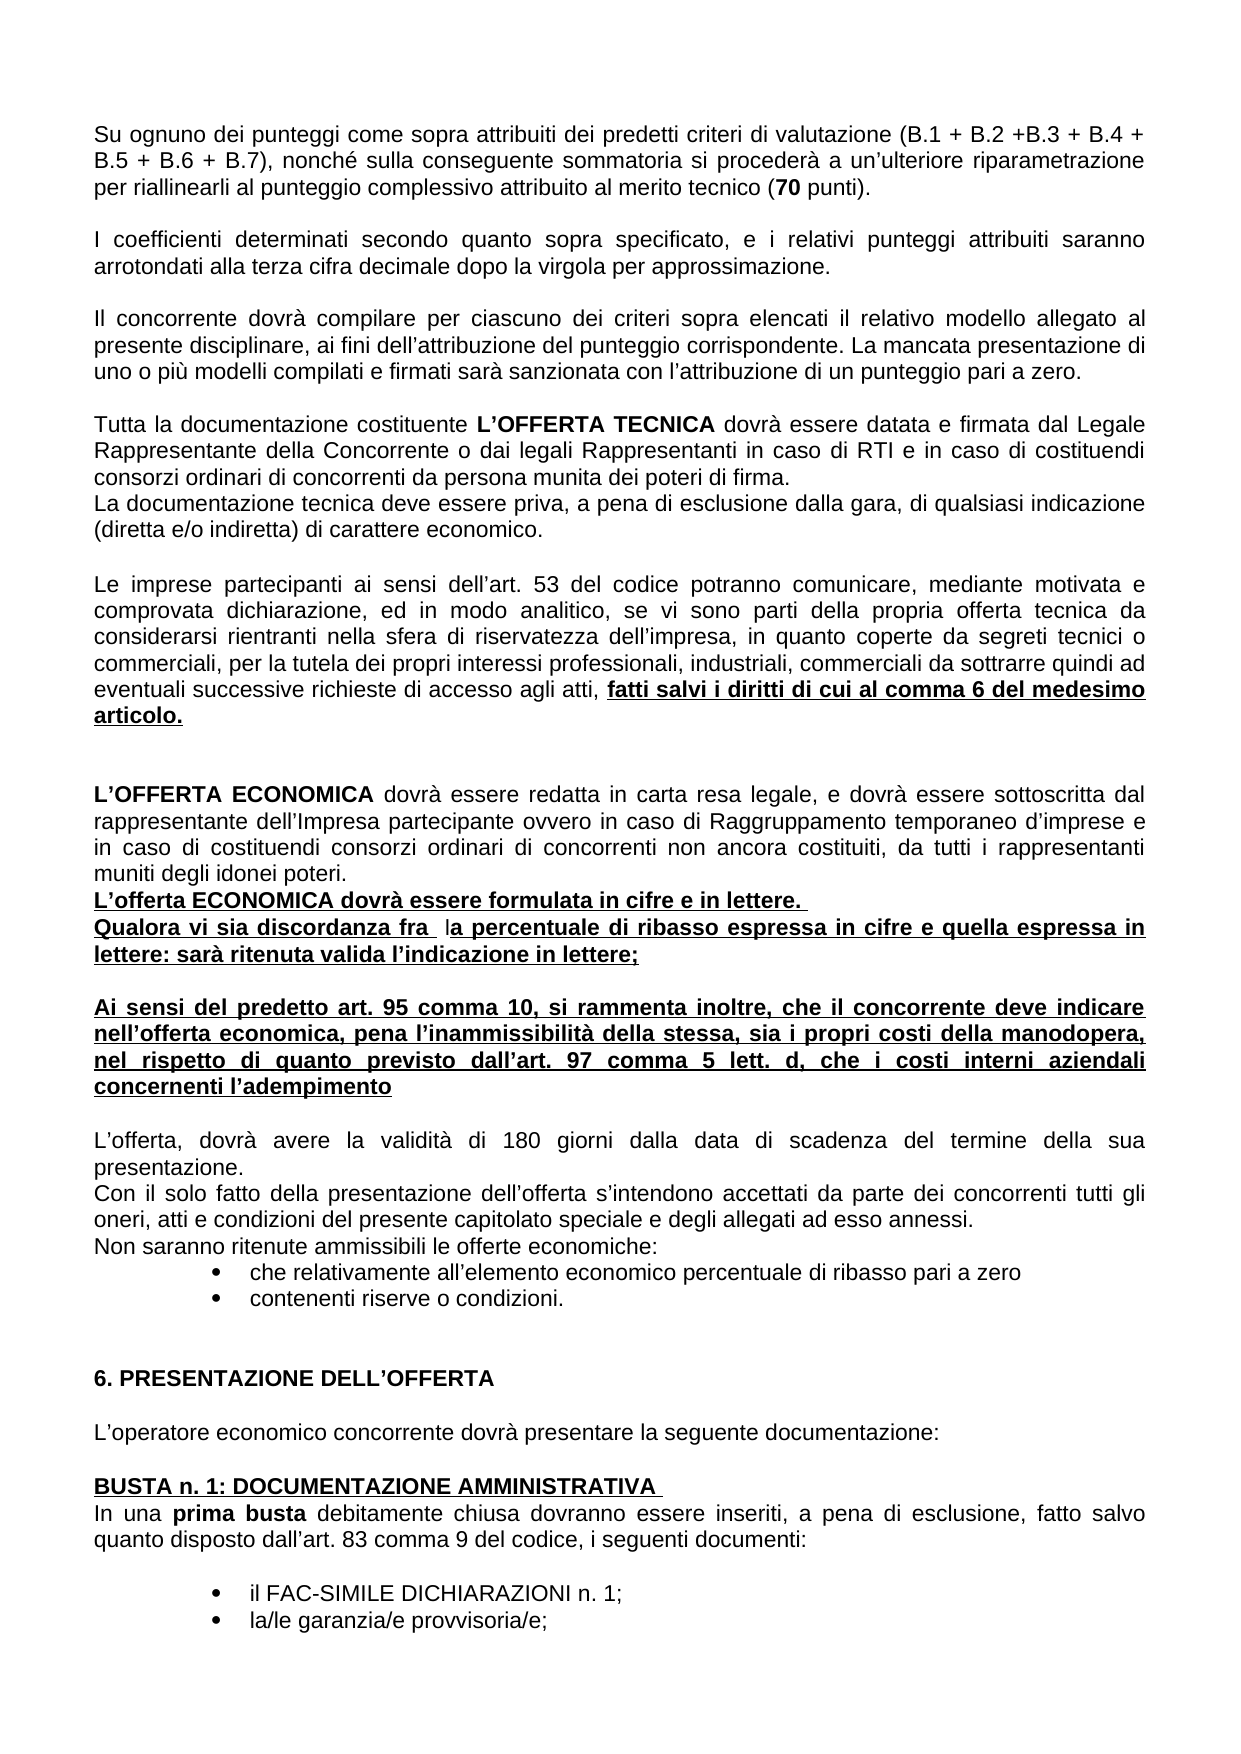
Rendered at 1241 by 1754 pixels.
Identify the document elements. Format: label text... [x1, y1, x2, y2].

text Il concorrente dovrà compilare per ciascuno dei criteri sopra elencati il relativo modello allegato al presente disciplinare, ai fini dell’attribuzione del punteggio corrispondente. La mancata presentazione di uno o più modelli compilati e firmati sarà sanzionata con l’attribuzione di un punteggio pari a zero. [94, 305, 1146, 384]
text Ai sensi del predetto art. 95 comma 10, si rammenta inoltre, che il concorrente deve indicare nell’offerta economica, pena l’inammissibilità della stessa, sia i propri costi della manodopera, nel rispetto di quanto previsto dall’art. 97 comma 5 lett. d, che i costi interni aziendali concernenti l’adempimento [94, 1071, 1146, 1099]
text Ai sensi del predetto art. 95 comma 10, si rammenta inoltre, che il concorrente deve indicare nell’offerta economica, pena l’inammissibilità della stessa, sia i propri costi della manodopera, nel rispetto di quanto previsto dall’art. 97 comma 5 lett. d, che i costi interni aziendali concernenti l’adempimento [94, 1044, 1146, 1069]
text Ai sensi del predetto art. 95 comma 10, si rammenta inoltre, che il concorrente deve indicare nell’offerta economica, pena l’inammissibilità della stessa, sia i propri costi della manodopera, nel rispetto di quanto previsto dall’art. 97 comma 5 lett. d, che i costi interni aziendali concernenti l’adempimento [94, 1018, 1146, 1043]
text L’offerta, dovrà avere la validità di 180 giorni dalla data di scadenza del termine della sua presentazione. [94, 1127, 1146, 1180]
text Tutta la documentazione costituente L’OFFERTA TECNICA dovrà essere datata e firmata dal Legale Rappresentante della Concorrente o dai legali Rappresentanti in caso di RTI e in caso di costituendi consorzi ordinari di concorrenti da persona munita dei poteri di firma. [94, 411, 1146, 490]
text Ai sensi del predetto art. 95 comma 10, si rammenta inoltre, che il concorrente deve indicare nell’offerta economica, pena l’inammissibilità della stessa, sia i propri costi della manodopera, nel rispetto di quanto previsto dall’art. 97 comma 5 lett. d, che i costi interni aziendali concernenti l’adempimento [94, 994, 1146, 1017]
text Su ognuno dei punteggi come sopra attribuiti dei predetti criteri di valutazione (B.1 + B.2 +B.3 + B.4 + B.5 + B.6 + B.7), nonché sulla conseguente sommatoria si procederà a un’ulteriore riparametrazione per riallinearli al punteggio complessivo attribuito al merito tecnico (70 punti). [94, 121, 1146, 200]
text La documentazione tecnica deve essere priva, a pena di esclusione dalla gara, di qualsiasi indicazione (diretta e/o indiretta) di carattere economico. [94, 490, 1146, 542]
text Le imprese partecipanti ai sensi dell’art. 53 del codice potranno comunicare, mediante motivata e comprovata dichiarazione, ed in modo analitico, se vi sono parti della propria offerta tecnica da considerarsi rientranti nella sfera di riservatezza dell’impresa, in quanto coperte da segreti tecnici o commerciali, per la tutela dei propri interessi professionali, industriali, commerciali da sottrarre quindi ad eventuali successive richieste di accesso agli atti, fatti salvi i diritti di cui al comma 6 del medesimo articolo. [94, 571, 1146, 729]
list il FAC-SIMILE DICHIARAZIONI n. 1; [212, 1580, 1146, 1607]
text 6. PRESENTAZIONE DELL’OFFERTA [94, 1364, 1146, 1391]
list contenenti riserve o condizioni. [212, 1285, 1146, 1312]
text BUSTA n. 1: DOCUMENTAZIONE AMMINISTRATIVA [94, 1473, 1156, 1499]
text L’offerta ECONOMICA dovrà essere formulata in cifre e in lettere. [94, 887, 1146, 913]
text L’OFFERTA ECONOMICA dovrà essere redatta in carta resa legale, e dovrà essere sottoscritta dal rappresentante dell’Impresa partecipante ovvero in caso di Raggruppamento temporaneo d’imprese e in caso di costituendi consorzi ordinari di concorrenti non ancora costituiti, da tutti i rappresentanti muniti degli idonei poteri. [94, 781, 1146, 887]
text Non saranno ritenute ammissibili le offerte economiche: [94, 1233, 1146, 1259]
text Con il solo fatto della presentazione dell’offerta s’intendono accettati da parte dei concorrenti tutti gli oneri, atti e condizioni del presente capitolato speciale e degli allegati ad esso annessi. [94, 1180, 1146, 1233]
text Qualora vi sia discordanza fra la percentuale di ribasso espressa in cifre e quella espressa in lettere: sarà ritenuta valida l’indicazione in lettere; [94, 913, 1146, 967]
text L’operatore economico concorrente dovrà presentare la seguente documentazione: [94, 1419, 1146, 1445]
list che relativamente all’elemento economico percentuale di ribasso pari a zero [212, 1259, 1146, 1285]
text I coefficienti determinati secondo quanto sopra specificato, e i relativi punteggi attribuiti saranno arrotondati alla terza cifra decimale dopo la virgola per approssimazione. [94, 226, 1146, 279]
list la/le garanzia/e provvisoria/e; [212, 1607, 1146, 1633]
text In una prima busta debitamente chiusa dovranno essere inseriti, a pena di esclusione, fatto salvo quanto disposto dall’art. 83 comma 9 del codice, i seguenti documenti: [94, 1499, 1146, 1552]
